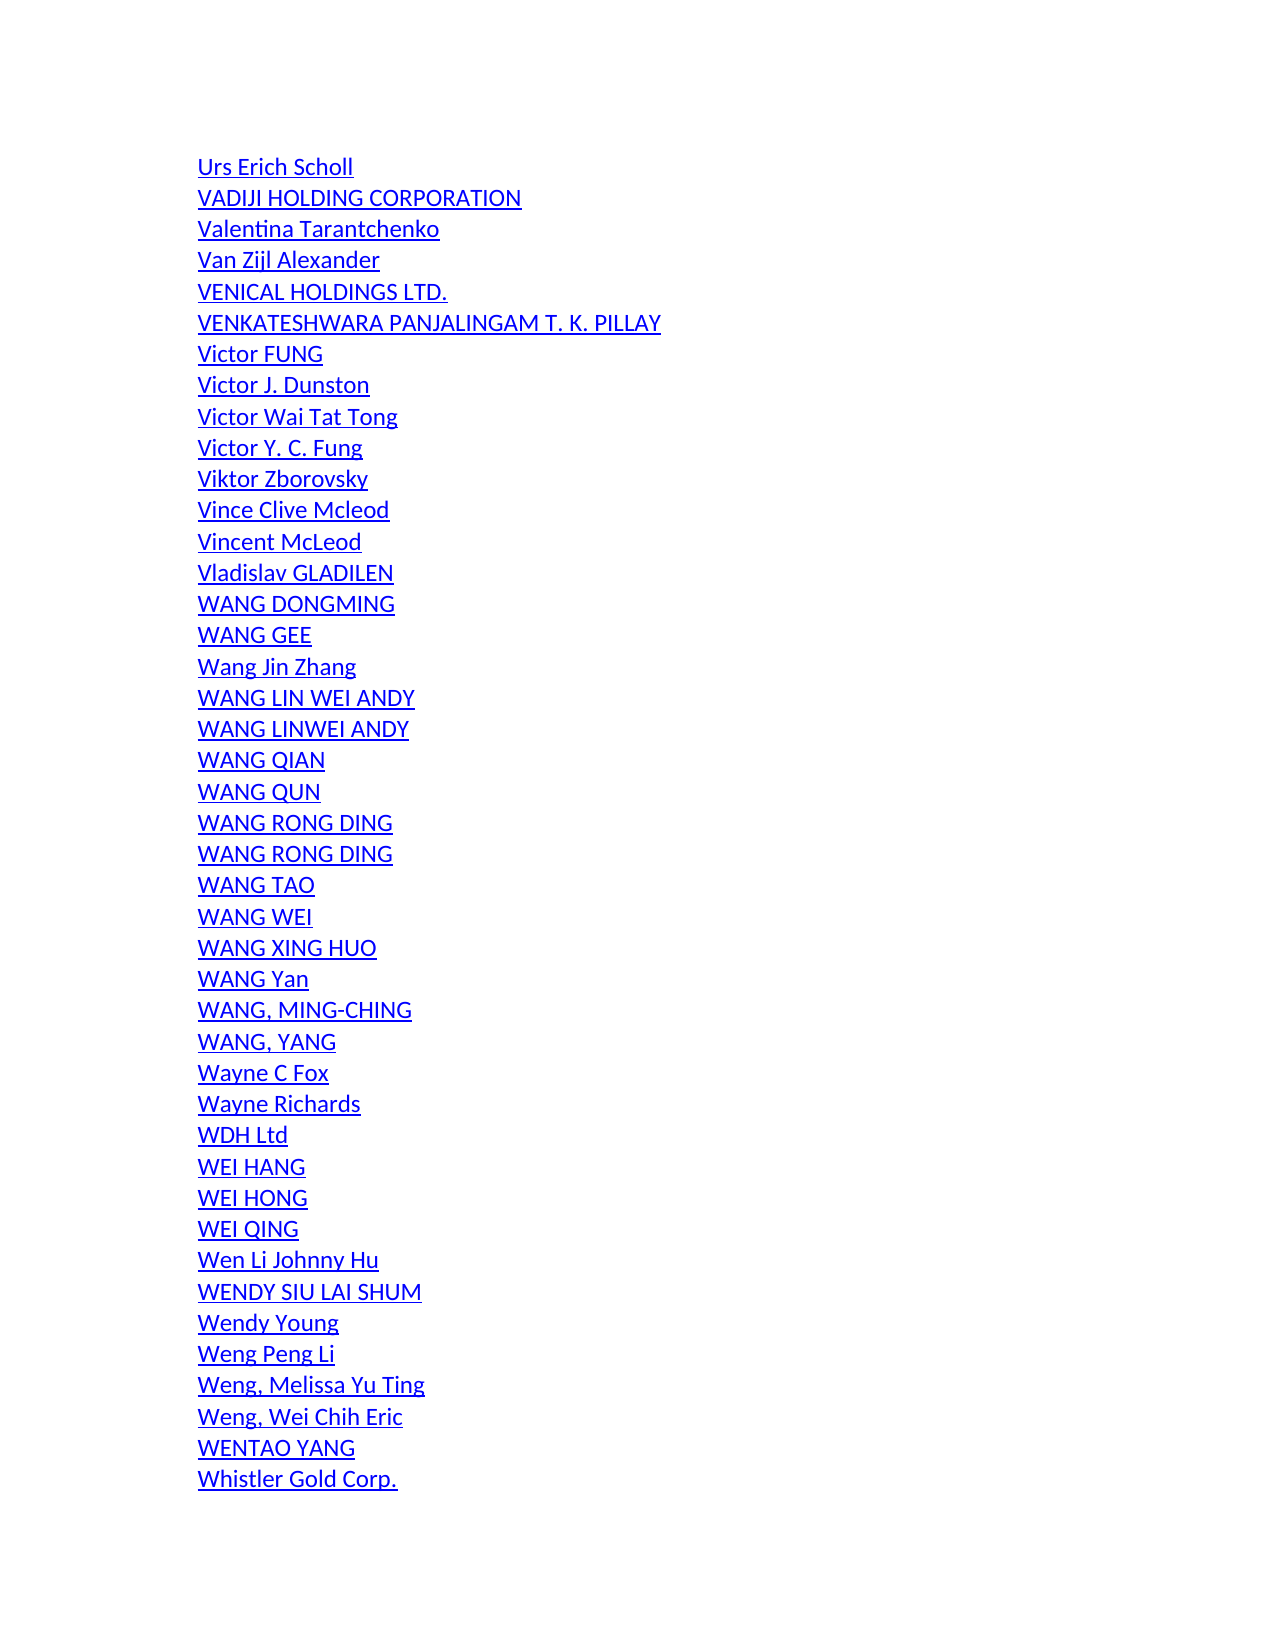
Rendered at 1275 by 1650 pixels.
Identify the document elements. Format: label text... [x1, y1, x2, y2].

table_cell WANG TAO [186, 869, 1275, 900]
table_cell Weng, Wei Chih Eric [186, 1400, 1275, 1431]
table_cell Vladislav GLADILEN [186, 556, 1275, 587]
table_cell WEI HONG [186, 1181, 1275, 1212]
table_cell Wayne C Fox [186, 1056, 1275, 1087]
table_cell WDH Ltd [186, 1119, 1275, 1150]
table_cell Wang Jin Zhang [186, 650, 1275, 681]
table_cell Valentina Tarantchenko [186, 213, 1275, 244]
table_cell WANG QUN [186, 775, 1275, 806]
table_cell WANG DONGMING [186, 588, 1275, 619]
table_cell Van Zijl Alexander [186, 244, 1275, 275]
table_cell Viktor Zborovsky [186, 463, 1275, 494]
table_cell WANG GEE [186, 619, 1275, 650]
table_cell Vincent McLeod [186, 525, 1275, 556]
table_cell WANG XING HUO [186, 931, 1275, 962]
table_cell Whistler Gold Corp. [186, 1463, 1275, 1494]
table_cell WANG QIAN [186, 744, 1275, 775]
table_cell Wendy Young [186, 1306, 1275, 1337]
table_cell WANG RONG DING [186, 838, 1275, 869]
table_cell WANG WEI [186, 900, 1275, 931]
table_cell WANG, YANG [186, 1025, 1275, 1056]
table_cell Urs Erich Scholl [186, 150, 1275, 181]
table_cell Wen Li Johnny Hu [186, 1244, 1275, 1275]
table_cell WANG RONG DING [186, 806, 1275, 837]
table_cell WENDY SIU LAI SHUM [186, 1275, 1275, 1306]
table_cell WEI QING [186, 1213, 1275, 1244]
table_cell VENKATESHWARA PANJALINGAM T. K. PILLAY [186, 306, 1275, 337]
table_cell Weng Peng Li [186, 1338, 1275, 1369]
table_cell Victor FUNG [186, 338, 1275, 369]
table_cell VENICAL HOLDINGS LTD. [186, 275, 1275, 306]
table_cell Weng, Melissa Yu Ting [186, 1369, 1275, 1400]
table_cell WANG LIN WEI ANDY [186, 681, 1275, 712]
table_cell Vince Clive Mcleod [186, 494, 1275, 525]
table_cell Victor Y. C. Fung [186, 431, 1275, 462]
table_cell Victor J. Dunston [186, 369, 1275, 400]
table_cell Wayne Richards [186, 1088, 1275, 1119]
table_cell WANG LINWEI ANDY [186, 713, 1275, 744]
table_cell VADIJI HOLDING CORPORATION [186, 181, 1275, 212]
table_cell WANG Yan [186, 963, 1275, 994]
table_cell WENTAO YANG [186, 1431, 1275, 1462]
table_cell WANG, MING-CHING [186, 994, 1275, 1025]
table_cell WEI HANG [186, 1150, 1275, 1181]
table_cell Victor Wai Tat Tong [186, 400, 1275, 431]
